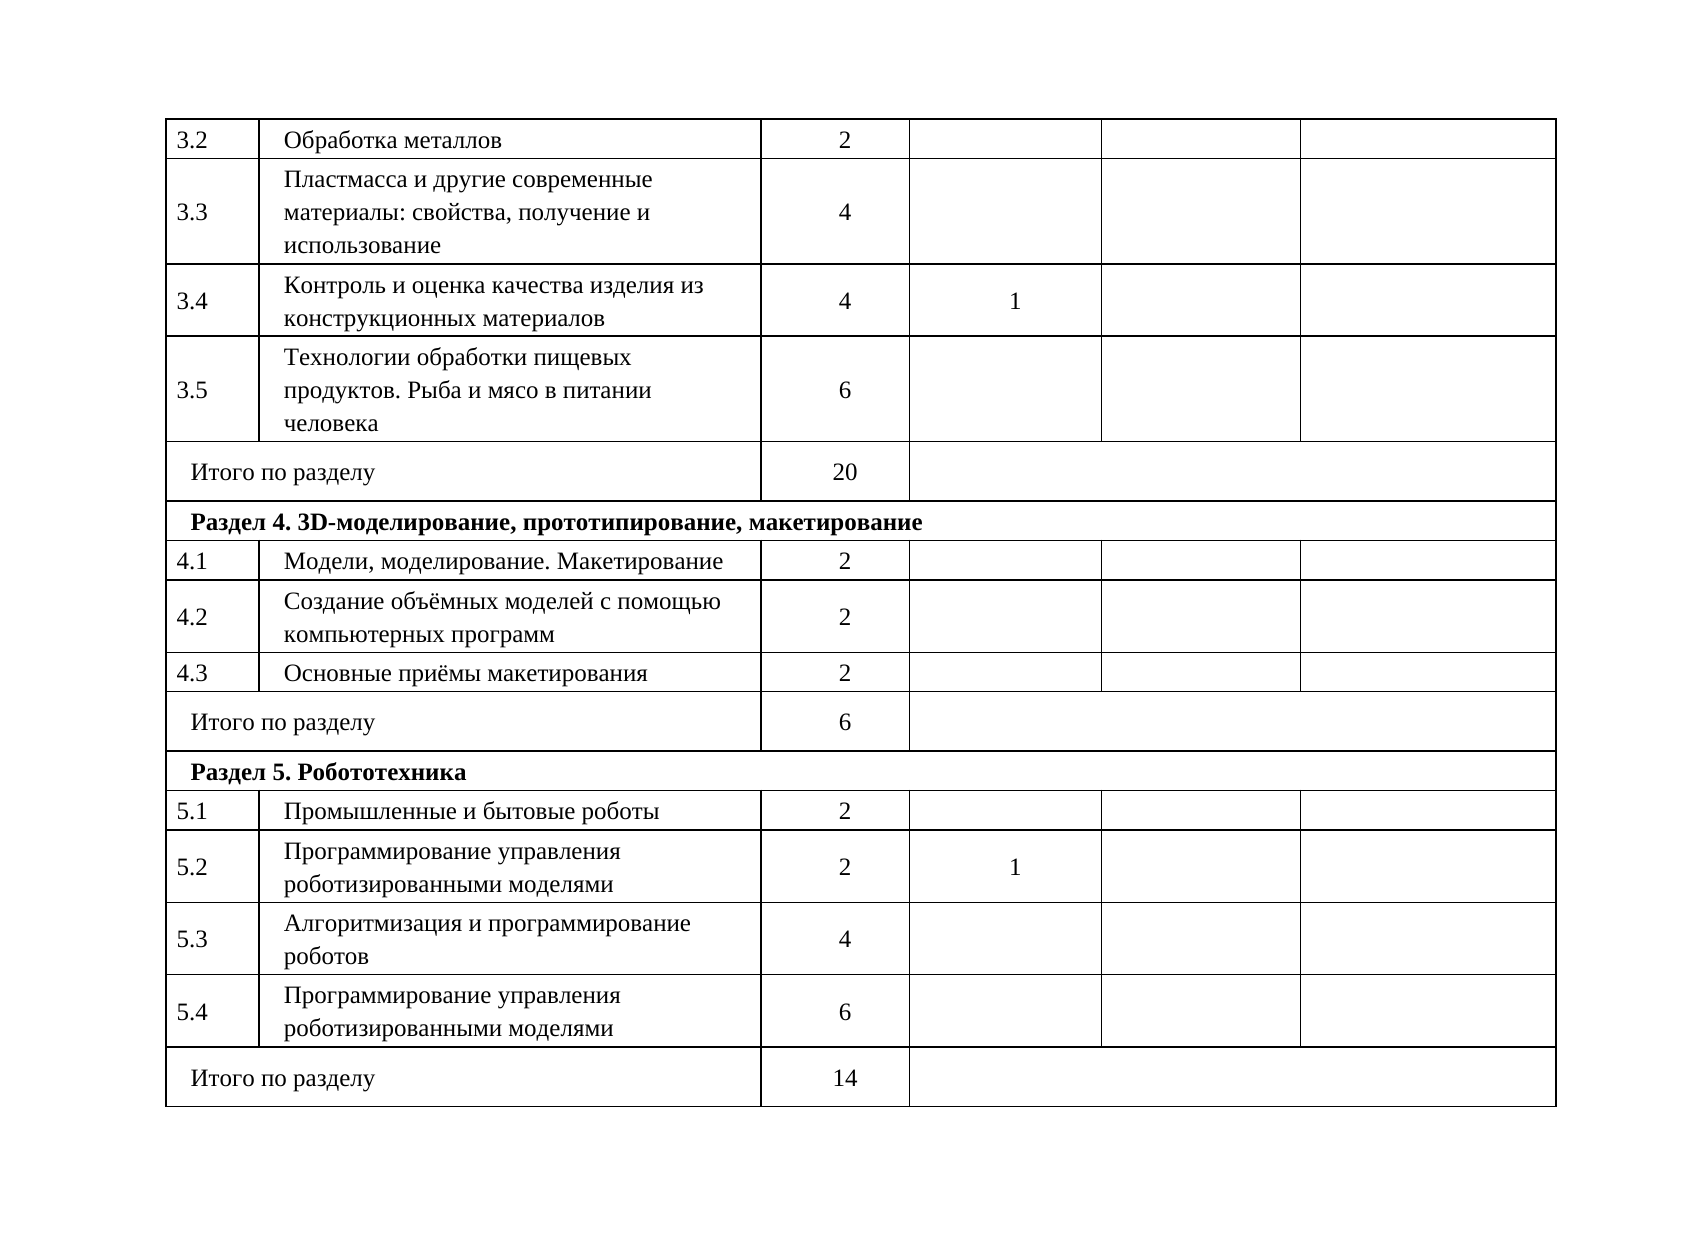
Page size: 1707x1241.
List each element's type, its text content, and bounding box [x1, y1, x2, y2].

table_cell [1301, 831, 1555, 901]
table_cell Модели, моделирование. Макетирование [260, 541, 760, 579]
table_cell [910, 581, 1101, 651]
table_cell Итого по разделу [167, 692, 760, 750]
table_cell Раздел 4. 3D-моделирование, прототипирование, макетирование [167, 502, 1555, 539]
table_cell 4 [762, 265, 909, 335]
table_cell 2 [762, 653, 909, 691]
table_cell [910, 791, 1101, 829]
table_cell Программирование управления роботизированными моделями [260, 975, 760, 1046]
table_cell 14 [762, 1048, 909, 1106]
table_cell Итого по разделу [167, 1048, 760, 1106]
table_cell [1102, 831, 1300, 901]
table_cell 3.4 [167, 265, 258, 335]
table_cell 3.2 [167, 120, 258, 157]
table_cell 4 [762, 903, 909, 974]
table_cell 2 [762, 791, 909, 829]
table_cell [1102, 903, 1300, 974]
table_cell [1301, 541, 1555, 579]
table_cell 2 [762, 120, 909, 157]
table_cell Обработка металлов [260, 120, 760, 157]
table_cell [1102, 159, 1300, 263]
table_cell 2 [762, 831, 909, 901]
table_cell Основные приёмы макетирования [260, 653, 760, 691]
table_cell Программирование управления роботизированными моделями [260, 831, 760, 901]
table_cell Создание объёмных моделей с помощью компьютерных программ [260, 581, 760, 651]
table_cell 20 [762, 442, 909, 500]
table_cell [1301, 903, 1555, 974]
table_cell 2 [762, 581, 909, 651]
table_cell 6 [762, 975, 909, 1046]
table_cell [910, 975, 1101, 1046]
table_cell [1102, 265, 1300, 335]
table_cell [910, 120, 1101, 157]
table_cell [1102, 337, 1300, 441]
table_cell [1102, 791, 1300, 829]
table_cell [1301, 581, 1555, 651]
table_cell [910, 442, 1555, 500]
table_cell Пластмасса и другие современные материалы: свойства, получение и использование [260, 159, 760, 263]
table_cell 4 [762, 159, 909, 263]
table_cell 6 [762, 337, 909, 441]
table_cell 5.1 [167, 791, 258, 829]
table_cell 3.5 [167, 337, 258, 441]
table_cell [1102, 975, 1300, 1046]
table_cell [1102, 120, 1300, 157]
table_cell [910, 541, 1101, 579]
table_cell 4.1 [167, 541, 258, 579]
table_cell Промышленные и бытовые роботы [260, 791, 760, 829]
table_cell [910, 1048, 1555, 1106]
table_cell [1301, 975, 1555, 1046]
table_cell Контроль и оценка качества изделия из конструкционных материалов [260, 265, 760, 335]
table_cell 5.2 [167, 831, 258, 901]
table_cell 4.3 [167, 653, 258, 691]
table_cell [1301, 265, 1555, 335]
table_cell [1301, 159, 1555, 263]
table_cell [1102, 581, 1300, 651]
table_cell [910, 903, 1101, 974]
table_cell 5.3 [167, 903, 258, 974]
table_cell [910, 692, 1555, 750]
table_cell 3.3 [167, 159, 258, 263]
table_cell 5.4 [167, 975, 258, 1046]
table_cell [1102, 653, 1300, 691]
table_cell 1 [910, 265, 1101, 335]
table_cell Алгоритмизация и программирование роботов [260, 903, 760, 974]
table_cell [1301, 653, 1555, 691]
table_cell 4.2 [167, 581, 258, 651]
table_cell Итого по разделу [167, 442, 760, 500]
table_cell [910, 653, 1101, 691]
table_cell [1301, 120, 1555, 157]
table_cell Технологии обработки пищевых продуктов. Рыба и мясо в питании человека [260, 337, 760, 441]
table_cell [1102, 541, 1300, 579]
table_cell 1 [910, 831, 1101, 901]
table_cell [1301, 791, 1555, 829]
table_cell 2 [762, 541, 909, 579]
table_cell Раздел 5. Робототехника [167, 752, 1555, 789]
table_cell 6 [762, 692, 909, 750]
table_cell [1301, 337, 1555, 441]
table_cell [910, 337, 1101, 441]
table_cell [910, 159, 1101, 263]
